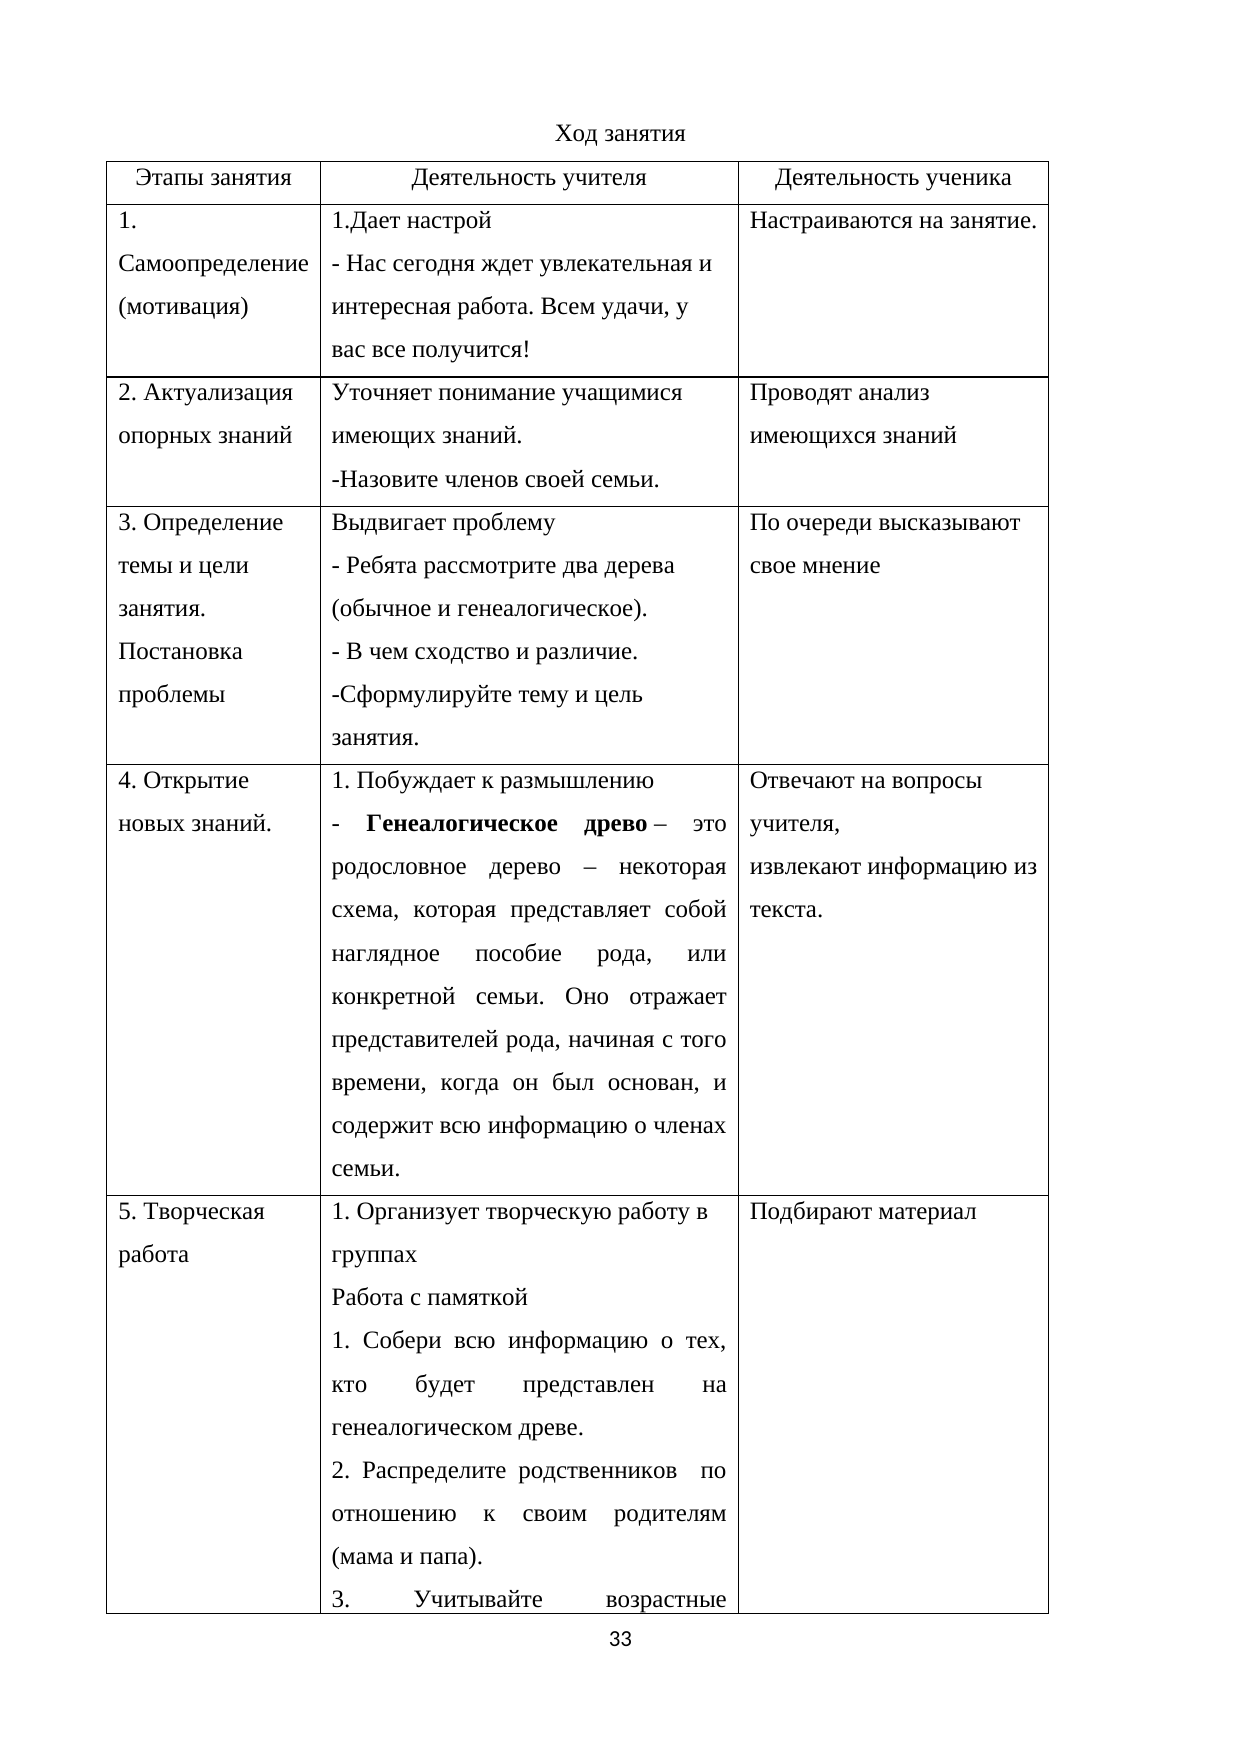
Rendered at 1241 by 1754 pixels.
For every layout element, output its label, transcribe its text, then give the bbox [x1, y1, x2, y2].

table_cell Подбирают материал [739, 1196, 1048, 1613]
table_cell По очереди высказывают свое мнение [739, 507, 1048, 764]
table_cell 4. Открытие новых знаний. [107, 765, 320, 1195]
table_cell 1. Побуждает к размышлению - Генеалогическое древо – это родословное дерево – некоторая схема, которая представляет собой наглядное пособие рода, или конкретной семьи. Оно отражает представителей рода, начиная с того времени, когда он был основан, и содержит всю информацию о членах семьи. [321, 765, 738, 1195]
table_cell Настраиваются на занятие. [739, 205, 1048, 376]
table_header Деятельность учителя [321, 162, 738, 204]
table_cell 1.Дает настрой - Нас сегодня ждет увлекательная и интересная работа. Всем удачи, у вас все получится! [321, 205, 738, 376]
table_cell Выдвигает проблему - Ребята рассмотрите два дерева (обычное и генеалогическое). - В чем сходство и различие. -Сформулируйте тему и цель занятия. [321, 507, 738, 764]
table_cell 2. Актуализация опорных знаний [107, 378, 320, 506]
table_cell 1. Самоопределение (мотивация) [107, 205, 320, 376]
table_cell Отвечают на вопросы учителя, извлекают информацию из текста. [739, 765, 1048, 1195]
table_header Деятельность ученика [739, 162, 1048, 204]
table_cell Уточняет понимание учащимися имеющих знаний. -Назовите членов своей семьи. [321, 378, 738, 506]
table_cell 3. Определение темы и цели занятия. Постановка проблемы [107, 507, 320, 764]
table_header Этапы занятия [107, 162, 320, 204]
text Ход занятия [118, 118, 1122, 147]
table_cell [321, 1196, 738, 1613]
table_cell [107, 1196, 320, 1613]
table_cell Проводят анализ имеющихся знаний [739, 378, 1048, 506]
